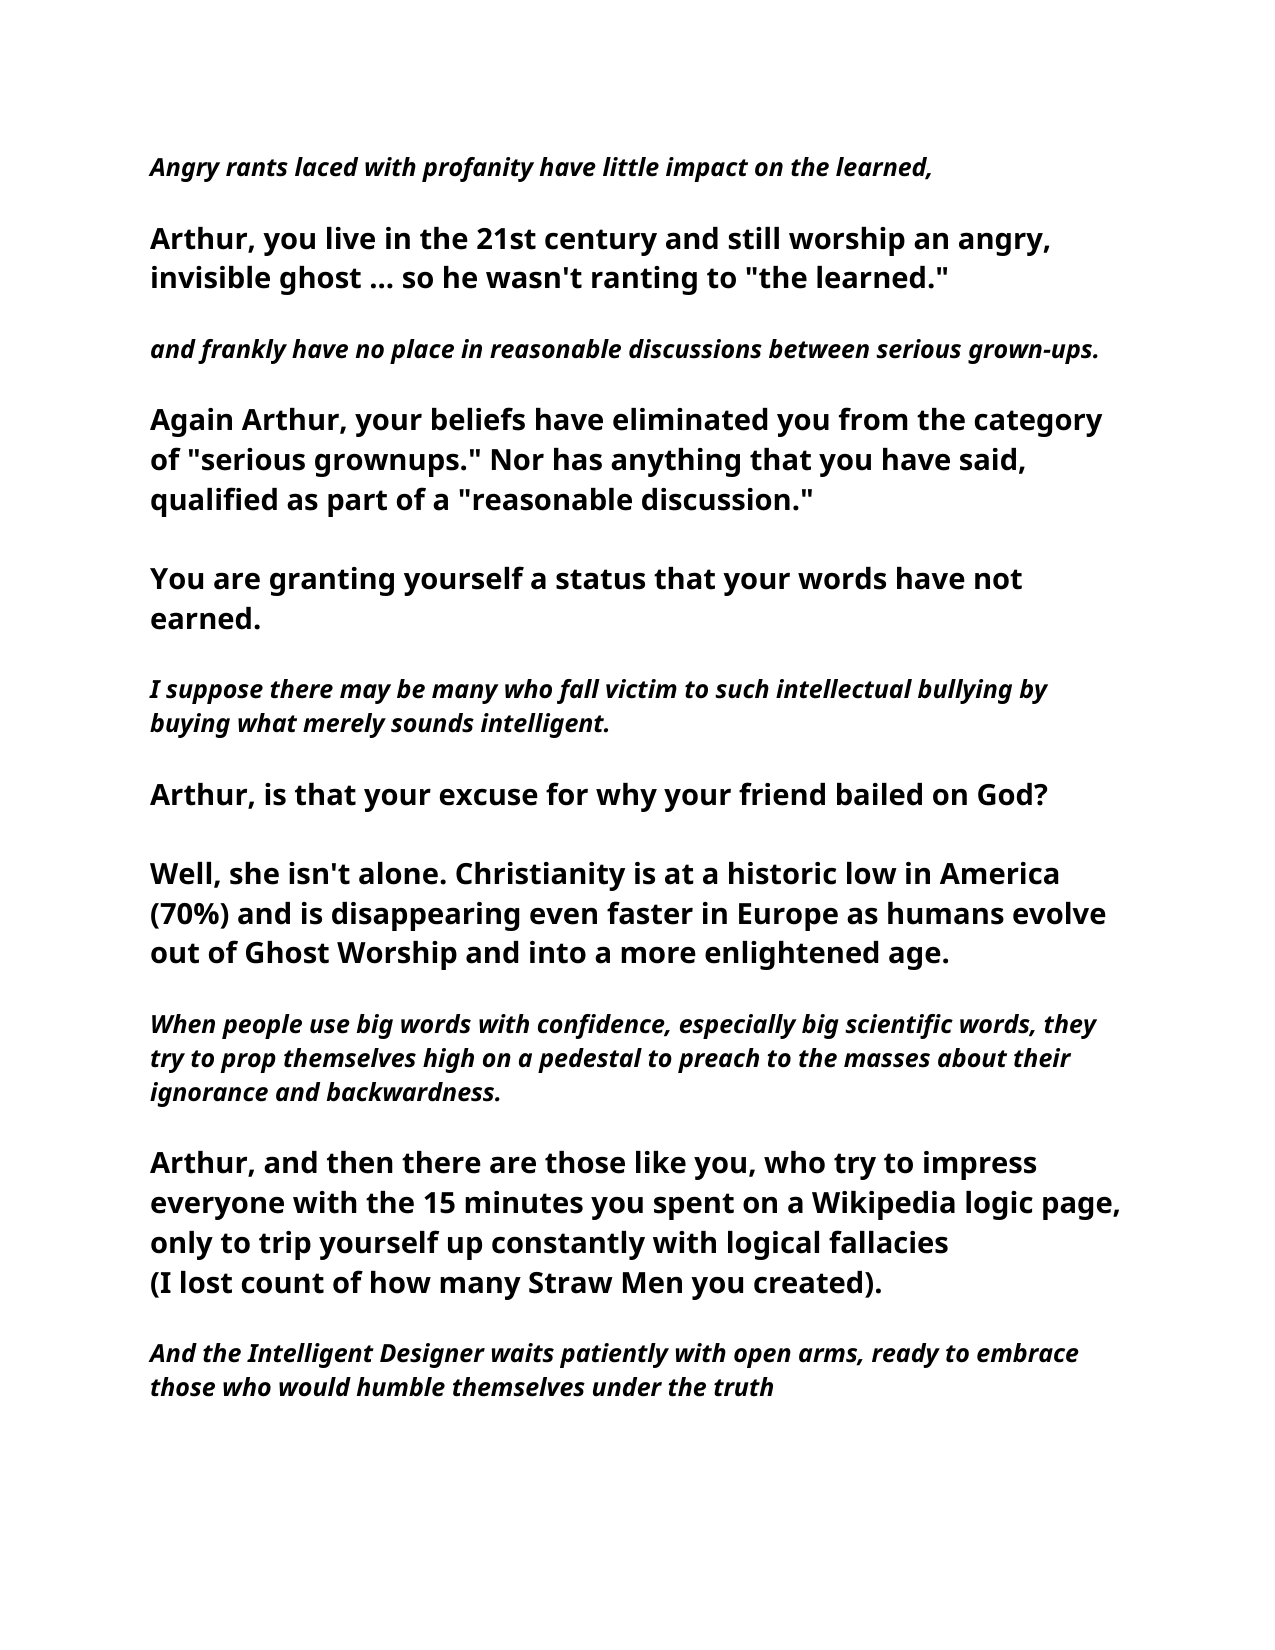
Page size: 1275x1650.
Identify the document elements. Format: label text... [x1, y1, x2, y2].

text Arthur, you live in the 21st century and still worship an angry, invisible ghost ... so he wasn't ranting to "the learned." [150, 218, 1125, 297]
text Arthur, is that your excuse for why your friend bailed on God? [150, 774, 1125, 814]
text and frankly have no place in reasonable discussions between serious grown-ups. [150, 332, 1125, 366]
text When people use big words with confidence, especially big scientific words, they try to prop themselves high on a pedestal to preach to the masses about their ignorance and backwardness. [150, 1007, 1125, 1109]
text (I lost count of how many Straw Men you created). [150, 1262, 1125, 1302]
text And the Intelligent Designer waits patiently with open arms, ready to embrace those who would humble themselves under the truth [150, 1336, 1125, 1404]
text You are granting yourself a status that your words have not earned. [150, 558, 1125, 638]
text Again Arthur, your beliefs have eliminated you from the category of "serious grownups." Nor has anything that you have said, qualified as part of a "reasonable discussion." [150, 400, 1125, 519]
text Angry rants laced with profanity have little impact on the learned, [150, 150, 1125, 184]
text Well, she isn't alone. Christianity is at a historic low in America (70%) and is disappearing even faster in Europe as humans evolve out of Ghost Worship and into a more enlightened age. [150, 853, 1125, 972]
text Arthur, and then there are those like you, who try to impress everyone with the 15 minutes you spent on a Wikipedia logic page, only to trip yourself up constantly with logical fallacies [150, 1143, 1125, 1262]
text I suppose there may be many who fall victim to such intellectual bullying by buying what merely sounds intelligent. [150, 672, 1125, 740]
